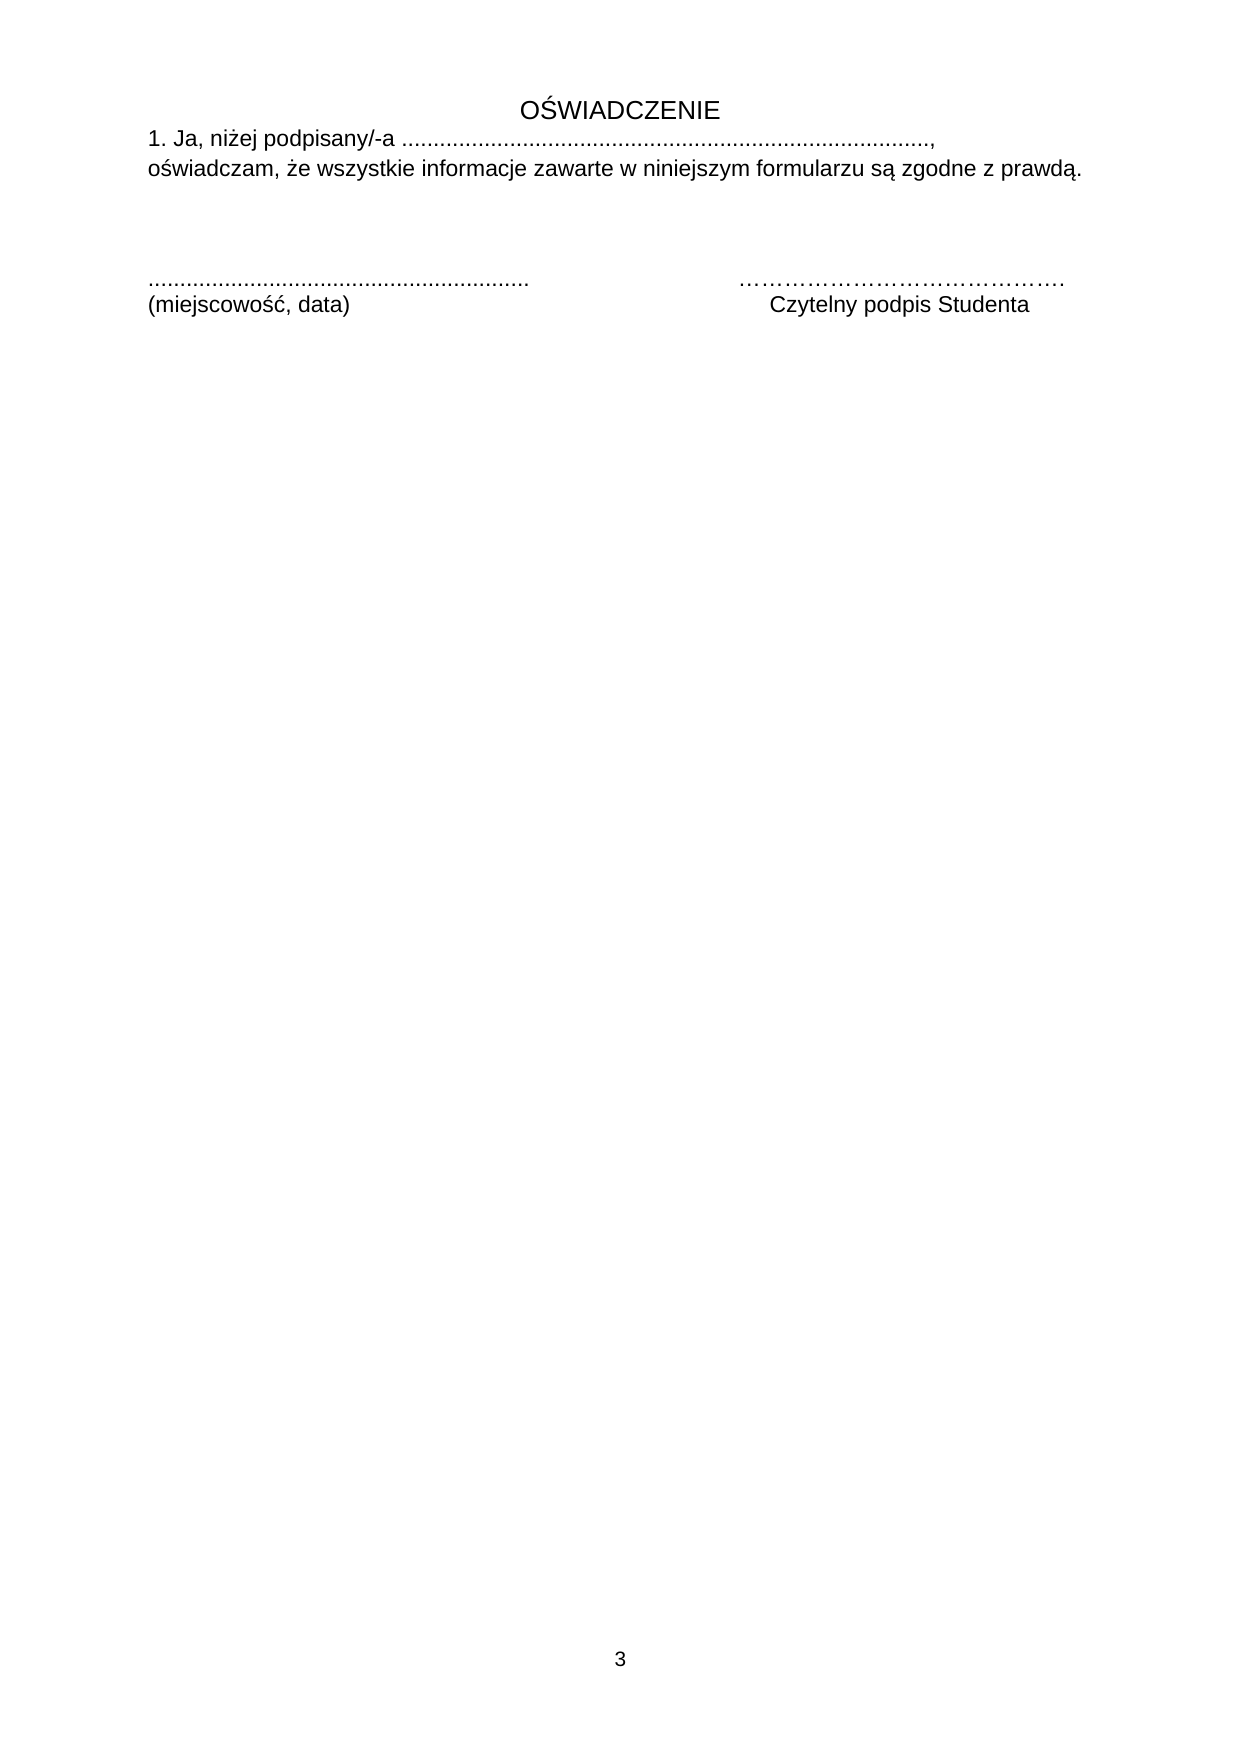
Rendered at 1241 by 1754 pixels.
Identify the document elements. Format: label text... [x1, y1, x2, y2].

text 1. Ja, niżej podpisany/-a ..................................................................................., [148, 125, 1093, 151]
text oświadczam, że wszystkie informacje zawarte w niniejszym formularzu są zgodne z prawdą. [148, 155, 1093, 182]
text OŚWIADCZENIE [148, 95, 1093, 125]
text (miejscowość, data) Czytelny podpis Studenta [148, 291, 1093, 317]
text ............................................................ ……………………………………. [148, 264, 1093, 291]
